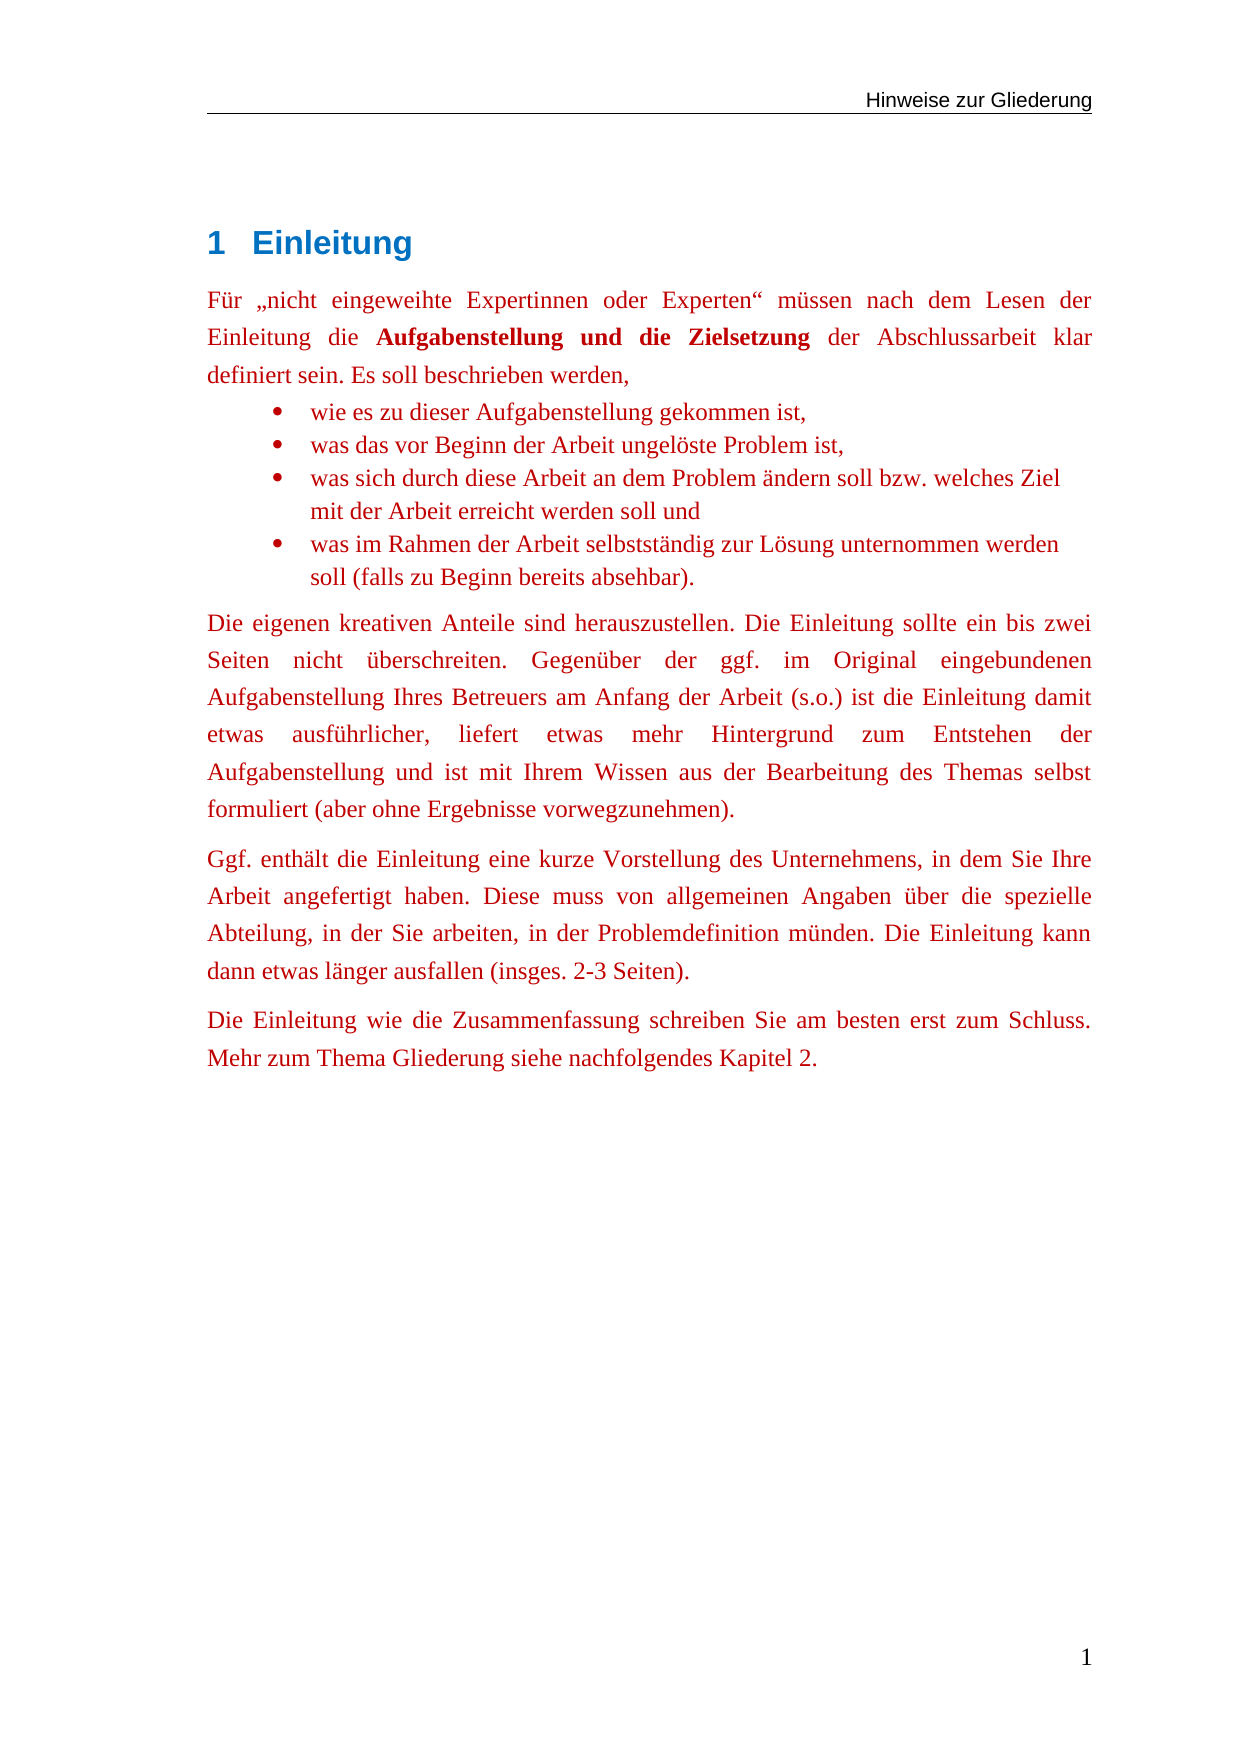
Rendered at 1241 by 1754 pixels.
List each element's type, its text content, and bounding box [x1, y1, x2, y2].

subtitle Einleitung [207, 223, 1092, 261]
text Die Einleitung wie die Zusammenfassung schreiben Sie am besten erst zum Schluss. Mehr zum Thema Gliederung siehe nachfolgendes Kapitel 2. [207, 1006, 1092, 1072]
text Für „nicht eingeweihte Expertinnen oder Experten“ müssen nach dem Lesen der Einleitung die Aufgabenstellung und die Zielsetzung der Abschlussarbeit klar definiert sein. Es soll beschrieben werden, [207, 285, 1092, 388]
list wie es zu dieser Aufgabenstellung gekommen ist, [273, 397, 1092, 426]
list was das vor Beginn der Arbeit ungelöste Problem ist, [273, 430, 1092, 459]
text Ggf. enthält die Einleitung eine kurze Vorstellung des Unternehmens, in dem Sie Ihre Arbeit angefertigt haben. Diese muss von allgemeinen Angaben über die spezielle Abteilung, in der Sie arbeiten, in der Problemdefinition münden. Die Einleitung kann dann etwas länger ausfallen (insges. 2-3 Seiten). [207, 844, 1092, 984]
list was im Rahmen der Arbeit selbstständig zur Lösung unternommen werden soll (falls zu Beginn bereits absehbar). [273, 529, 1092, 591]
list was sich durch diese Arbeit an dem Problem ändern soll bzw. welches Ziel mit der Arbeit erreicht werden soll und [273, 463, 1092, 525]
text Die eigenen kreativen Anteile sind herauszustellen. Die Einleitung sollte ein bis zwei Seiten nicht überschreiten. Gegenüber der ggf. im Original eingebundenen Aufgabenstellung Ihres Betreuers am Anfang der Arbeit (s.o.) ist die Einleitung damit etwas ausführlicher, liefert etwas mehr Hintergrund zum Entstehen der Aufgabenstellung und ist mit Ihrem Wissen aus der Bearbeitung des Themas selbst formuliert (aber ohne Ergebnisse vorwegzunehmen). [207, 608, 1092, 823]
